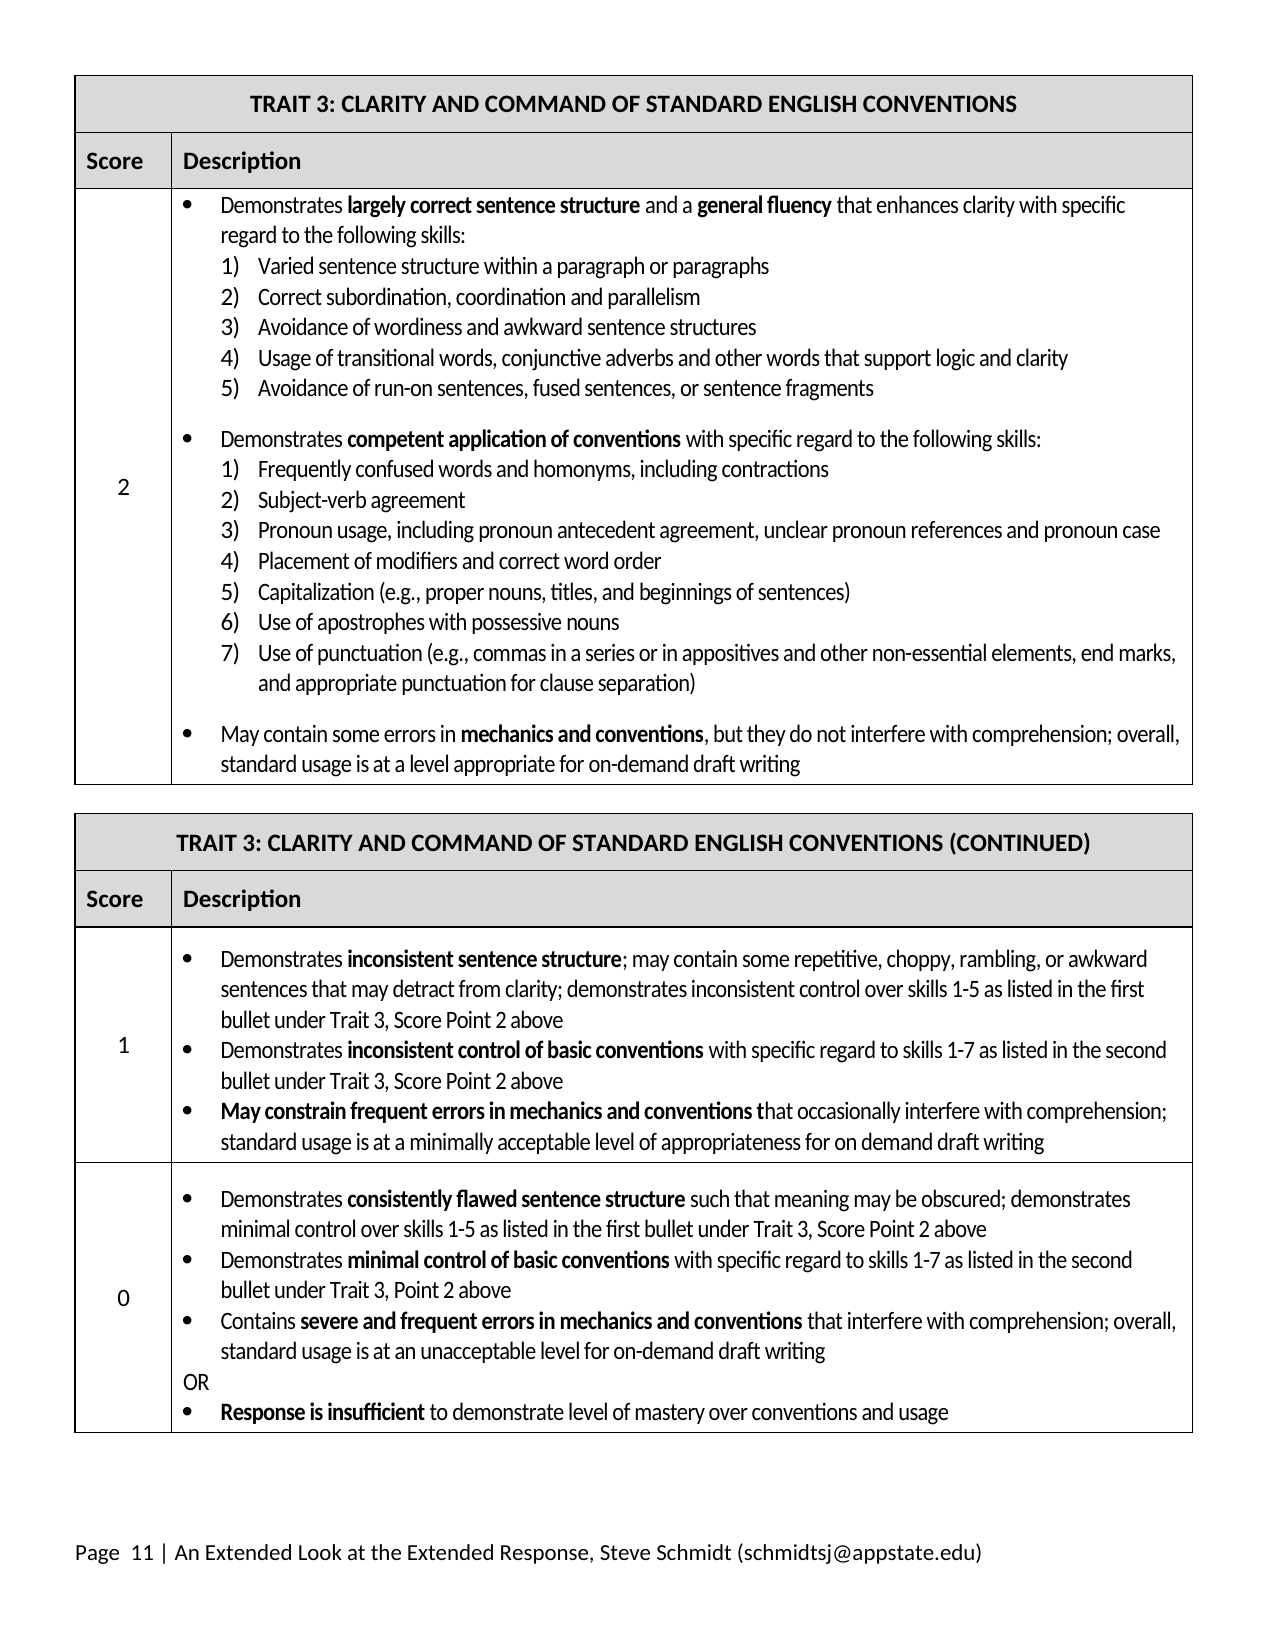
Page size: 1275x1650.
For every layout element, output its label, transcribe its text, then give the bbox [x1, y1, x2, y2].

table_header TRAIT 3: CLARITY AND COMMAND OF STANDARD ENGLISH CONVENTIONS (CONTINUED) [76, 814, 1192, 870]
table_cell Demonstrates consistently flawed sentence structure such that meaning may be obscured; demonstrates minimal control over skills 1-5 as listed in the first bullet under Trait 3, Score Point 2 above Demonstrates minimal control of basic conventions with specific regard to skills 1-7 as listed in the second bullet under Trait 3, Point 2 above Contains severe and frequent errors in mechanics and conventions that interfere with comprehension; overall, standard usage is at an unacceptable level for on-demand draft writing OR Response is insufficient to demonstrate level of mastery over conventions and usage [172, 1163, 1192, 1432]
table_cell Demonstrates inconsistent sentence structure; may contain some repetitive, choppy, rambling, or awkward sentences that may detract from clarity; demonstrates inconsistent control over skills 1-5 as listed in the first bullet under Trait 3, Score Point 2 above Demonstrates inconsistent control of basic conventions with specific regard to skills 1-7 as listed in the second bullet under Trait 3, Score Point 2 above May constrain frequent errors in mechanics and conventions that occasionally interfere with comprehension; standard usage is at a minimally acceptable level of appropriateness for on demand draft writing [172, 928, 1192, 1162]
table_cell Description [172, 871, 1192, 926]
table_cell Description [172, 133, 1192, 188]
table_cell Demonstrates largely correct sentence structure and a general fluency that enhances clarity with specific regard to the following skills: Varied sentence structure within a paragraph or paragraphs Correct subordination, coordination and parallelism Avoidance of wordiness and awkward sentence structures Usage of transitional words, conjunctive adverbs and other words that support logic and clarity Avoidance of run-on sentences, fused sentences, or sentence fragments Demonstrates competent application of conventions with specific regard to the following skills: Frequently confused words and homonyms, including contractions Subject-verb agreement Pronoun usage, including pronoun antecedent agreement, unclear pronoun references and pronoun case Placement of modifiers and correct word order Capitalization (e.g., proper nouns, titles, and beginnings of sentences) Use of apostrophes with possessive nouns Use of punctuation (e.g., commas in a series or in appositives and other non-essential elements, end marks, and appropriate punctuation for clause separation) May contain some errors in mechanics and conventions, but they do not interfere with comprehension; overall, standard usage is at a level appropriate for on-demand draft writing [172, 189, 1192, 784]
table_cell 0 [76, 1163, 171, 1432]
table_header TRAIT 3: CLARITY AND COMMAND OF STANDARD ENGLISH CONVENTIONS [76, 76, 1192, 132]
table_cell 1 [76, 928, 171, 1162]
table_cell Score [76, 133, 171, 188]
table_cell 2 [76, 189, 171, 784]
table_cell Score [76, 871, 171, 926]
